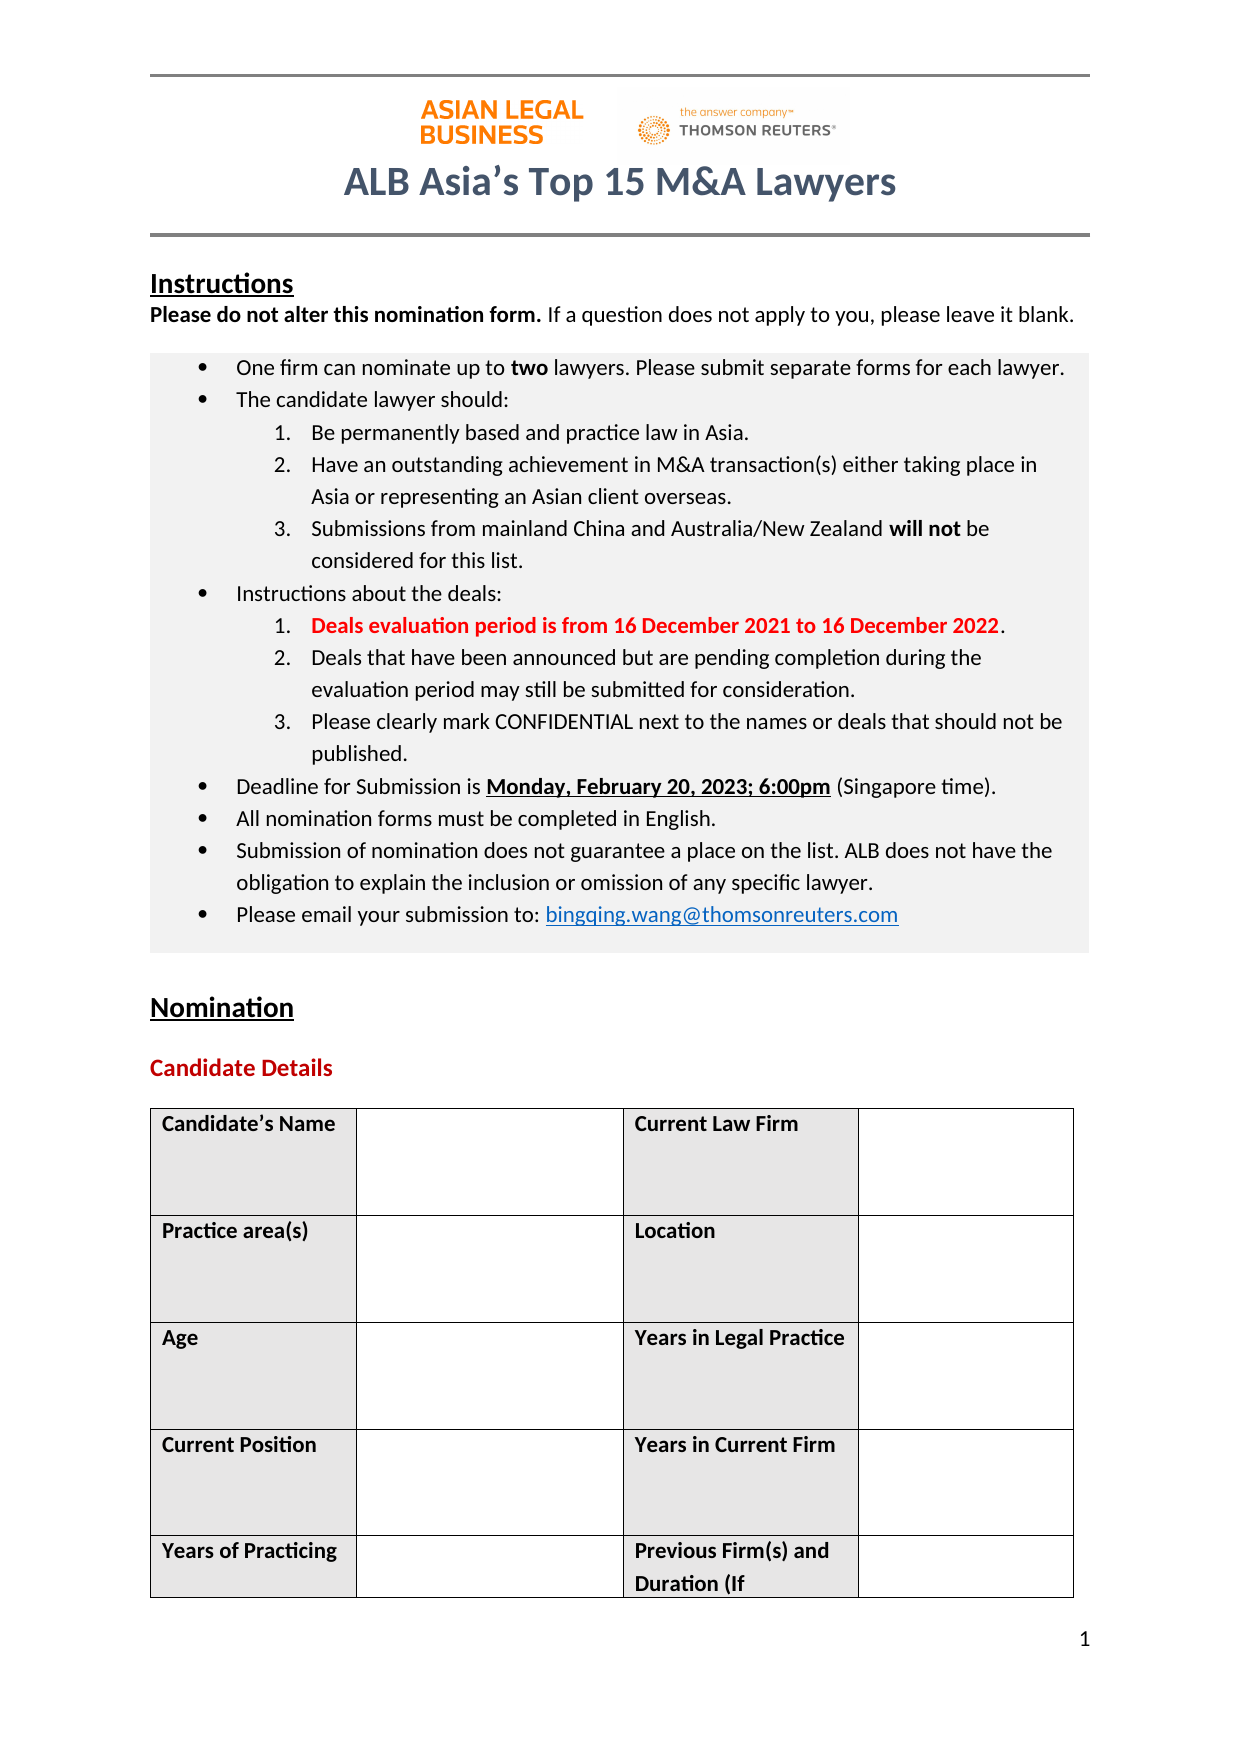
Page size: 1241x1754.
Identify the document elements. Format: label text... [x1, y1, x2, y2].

table_cell Location [624, 1216, 858, 1322]
table_cell [357, 1536, 623, 1597]
table_cell [859, 1323, 1073, 1429]
table_cell [859, 1536, 1073, 1597]
table_header Current Law Firm [624, 1109, 858, 1215]
table_cell [859, 1430, 1073, 1535]
table_header One firm can nominate up to two lawyers. Please submit separate forms for each lawyer. The candidate lawyer should: Be permanently based and practice law in Asia. Have an outstanding achievement in M&A transaction(s) either taking place in Asia or representing an Asian client overseas. Submissions from mainland China and Australia/New Zealand will not be considered for this list. Instructions about the deals: Deals evaluation period is from 16 December 2021 to 16 December 2022. Deals that have been announced but are pending completion during the evaluation period may still be submitted for consideration. Please clearly mark CONFIDENTIAL next to the names or deals that should not be published. Deadline for Submission is Monday, February 20, 2023; 6:00pm (Singapore time). All nomination forms must be completed in English. Submission of nomination does not guarantee a place on the list. ALB does not have the obligation to explain the inclusion or omission of any specific lawyer. Please email your submission to: bingqing.wang@thomsonreuters.com [150, 353, 1089, 953]
text Candidate Details [150, 1052, 1090, 1083]
table_cell Previous Firm(s) and Duration (If Applicable) [624, 1536, 858, 1597]
table_cell [357, 1323, 623, 1429]
table_cell [357, 1430, 623, 1535]
table_header [357, 1109, 623, 1215]
picture [421, 100, 584, 144]
text Please do not alter this nomination form. If a question does not apply to you, please leave it blank. [150, 300, 1090, 328]
table_cell [357, 1216, 623, 1322]
table_cell Years in Legal Practice [624, 1323, 858, 1429]
table_cell Years of Practicing in Asia [151, 1536, 356, 1597]
table_cell Age [151, 1323, 356, 1429]
text Nomination [150, 953, 1090, 1024]
text Instructions [150, 265, 1090, 300]
table_header Candidate’s Name [151, 1109, 356, 1215]
table_header [859, 1109, 1073, 1215]
table_cell Current Position [151, 1430, 356, 1535]
picture [617, 87, 850, 165]
table_cell Practice area(s) [151, 1216, 356, 1322]
table_cell Years in Current Firm [624, 1430, 858, 1535]
table_cell [859, 1216, 1073, 1322]
